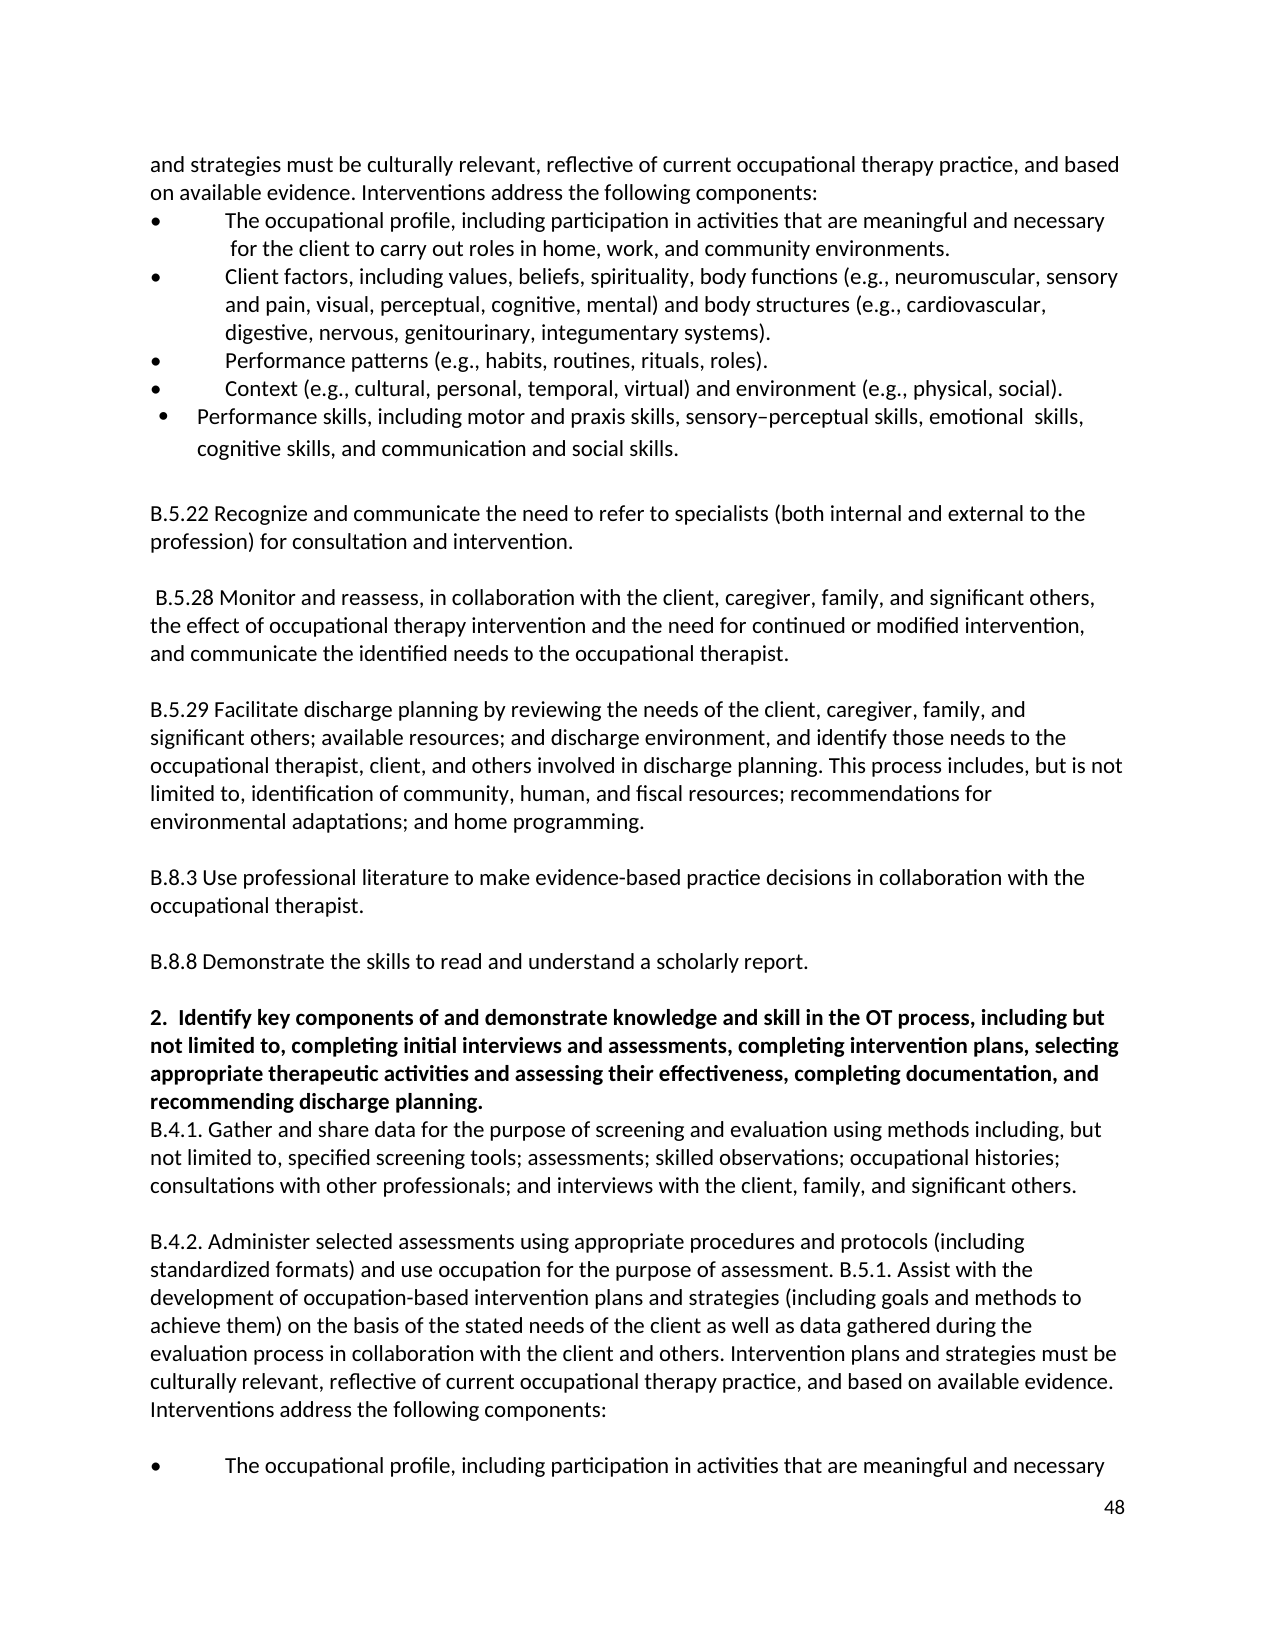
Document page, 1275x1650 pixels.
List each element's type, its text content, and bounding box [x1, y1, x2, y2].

text • The occupational profile, including participation in activities that are meaningful and necessary [150, 206, 1125, 234]
text B.4.1. Gather and share data for the purpose of screening and evaluation using methods including, but not limited to, specified screening tools; assessments; skilled observations; occupational histories; consultations with other professionals; and interviews with the client, family, and significant others. [150, 1115, 1125, 1199]
text 2. Identify key components of and demonstrate knowledge and skill in the OT process, including but not limited to, completing initial interviews and assessments, completing intervention plans, selecting appropriate therapeutic activities and assessing their effectiveness, completing documentation, and recommending discharge planning. [150, 1003, 1125, 1115]
text for the client to carry out roles in home, work, and community environments. [150, 234, 1125, 262]
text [150, 150, 1125, 206]
text • Context (e.g., cultural, personal, temporal, virtual) and environment (e.g., physical, social). [150, 374, 1125, 402]
text • Performance patterns (e.g., habits, routines, rituals, roles). [150, 346, 1125, 374]
text B.5.22 Recognize and communicate the need to refer to specialists (both internal and external to the profession) for consultation and intervention. [150, 499, 1125, 555]
text B.5.28 Monitor and reassess, in collaboration with the client, caregiver, family, and significant others, the effect of occupational therapy intervention and the need for continued or modified intervention, and communicate the identified needs to the occupational therapist. [150, 583, 1125, 667]
text and pain, visual, perceptual, cognitive, mental) and body structures (e.g., cardiovascular, digestive, nervous, genitourinary, integumentary systems). [225, 290, 1125, 346]
text • Client factors, including values, beliefs, spirituality, body functions (e.g., neuromuscular, sensory [150, 262, 1125, 290]
text B.5.29 Facilitate discharge planning by reviewing the needs of the client, caregiver, family, and significant others; available resources; and discharge environment, and identify those needs to the occupational therapist, client, and others involved in discharge planning. This process includes, but is not limited to, identification of community, human, and fiscal resources; recommendations for environmental adaptations; and home programming. [150, 695, 1125, 835]
text B.8.3 Use professional literature to make evidence-based practice decisions in collaboration with the occupational therapist. [150, 863, 1125, 919]
text B.8.8 Demonstrate the skills to read and understand a scholarly report. [150, 947, 1125, 975]
list Performance skills, including motor and praxis skills, sensory–perceptual skills, emotional skills, cognitive skills, and communication and social skills. [159, 402, 1125, 462]
text • The occupational profile, including participation in activities that are meaningful and necessary [150, 1451, 1125, 1479]
text B.4.2. Administer selected assessments using appropriate procedures and protocols (including standardized formats) and use occupation for the purpose of assessment. B.5.1. Assist with the development of occupation-based intervention plans and strategies (including goals and methods to achieve them) on the basis of the stated needs of the client as well as data gathered during the evaluation process in collaboration with the client and others. Intervention plans and strategies must be culturally relevant, reflective of current occupational therapy practice, and based on available evidence. Interventions address the following components: [150, 1227, 1125, 1423]
